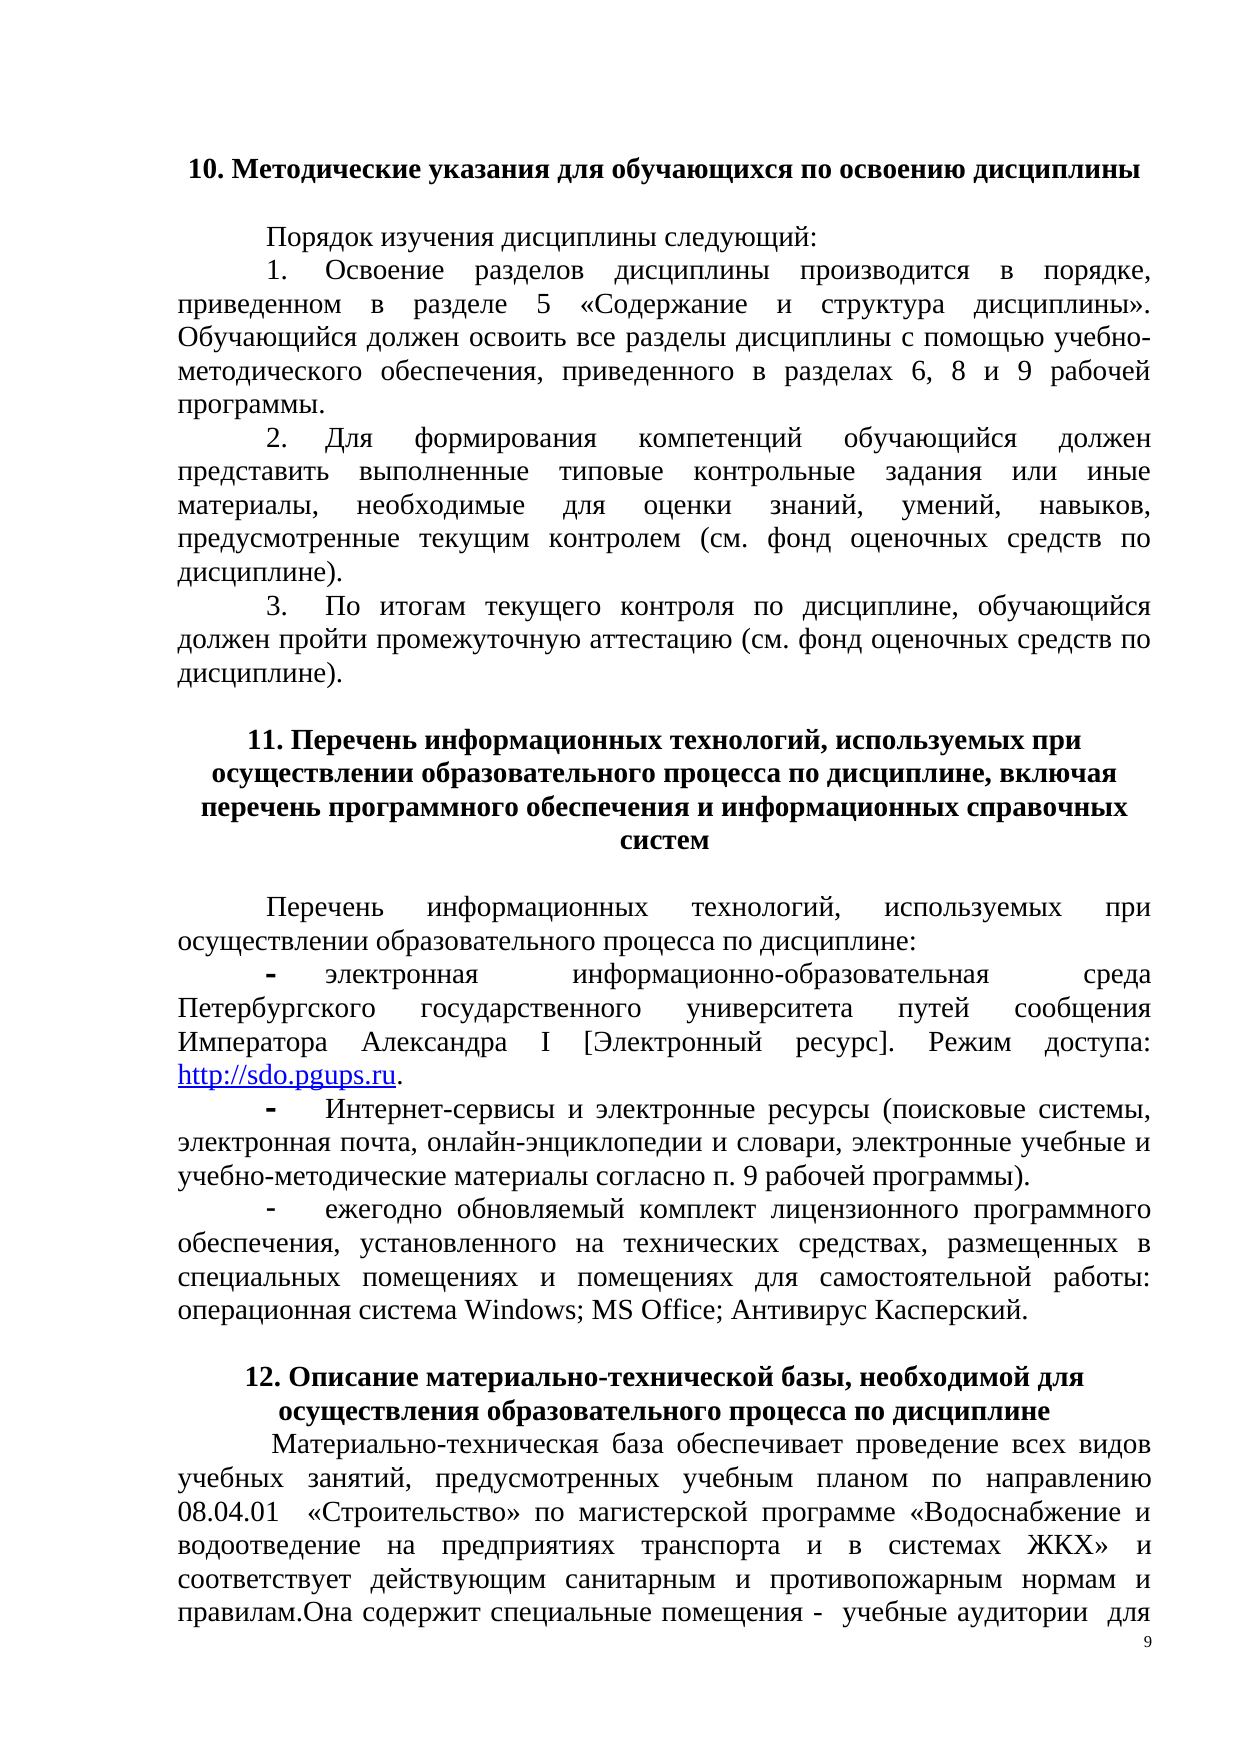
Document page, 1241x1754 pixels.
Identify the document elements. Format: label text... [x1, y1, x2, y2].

list Интернет-сервисы и электронные ресурсы (поисковые системы, электронная почта, онлайн-энциклопедии и словари, электронные учебные и учебно-методические материалы согласно п. 9 рабочей программы). [177, 1091, 1152, 1192]
text 11. Перечень информационных технологий, используемых при осуществлении образовательного процесса по дисциплине, включая перечень программного обеспечения и информационных справочных систем [177, 722, 1152, 856]
text 10. Методические указания для обучающихся по освоению дисциплины [177, 152, 1152, 185]
list ежегодно обновляемый комплект лицензионного программного обеспечения, установленного на технических средствах, размещенных в специальных помещениях и помещениях для самостоятельной работы: операционная система Windows; MS Office; Антивирус Касперский. [177, 1192, 1152, 1326]
text Материально-техническая база обеспечивает проведение всех видов учебных занятий, предусмотренных учебным планом по направлению 08.04.01 «Строительство» по магистерской программе «Водоснабжение и водоотведение на предприятиях транспорта и в системах ЖКХ» и соответствует действующим санитарным и противопожарным нормам и правилам.Она содержит специальные помещения - учебные аудитории для проведения занятий лекционного типа, практических занятий, курсового проектирования, групповых и индивидуальных консультаций, текущего контроля и промежуточной аттестации, а также помещения для самостоятельной работы и помещения для хранения и профилактического обслуживания учебного оборудования. Помещения на семестр учебного года выделяются в соответствии с расписанием занятий. [177, 1427, 1152, 1628]
list Для формирования компетенций обучающийся должен представить выполненные типовые контрольные задания или иные материалы, необходимые для оценки знаний, умений, навыков, предусмотренные текущим контролем (см. фонд оценочных средств по дисциплине). [177, 420, 1152, 588]
list электронная информационно-образовательная среда Петербургского государственного университета путей сообщения Императора Александра I [Электронный ресурс]. Режим доступа: http://sdo.pgups.ru. [177, 957, 1152, 1091]
text Перечень информационных технологий, используемых при осуществлении образовательного процесса по дисциплине: [177, 889, 1152, 957]
text 12. Описание материально-технической базы, необходимой для осуществления образовательного процесса по дисциплине [177, 1359, 1152, 1427]
list По итогам текущего контроля по дисциплине, обучающийся должен пройти промежуточную аттестацию (см. фонд оценочных средств по дисциплине). [177, 588, 1152, 688]
text Порядок изучения дисциплины следующий: [177, 219, 1152, 252]
list Освоение разделов дисциплины производится в порядке, приведенном в разделе 5 «Содержание и структура дисциплины». Обучающийся должен освоить все разделы дисциплины с помощью учебно-методического обеспечения, приведенного в разделах 6, 8 и 9 рабочей программы. [177, 252, 1152, 420]
